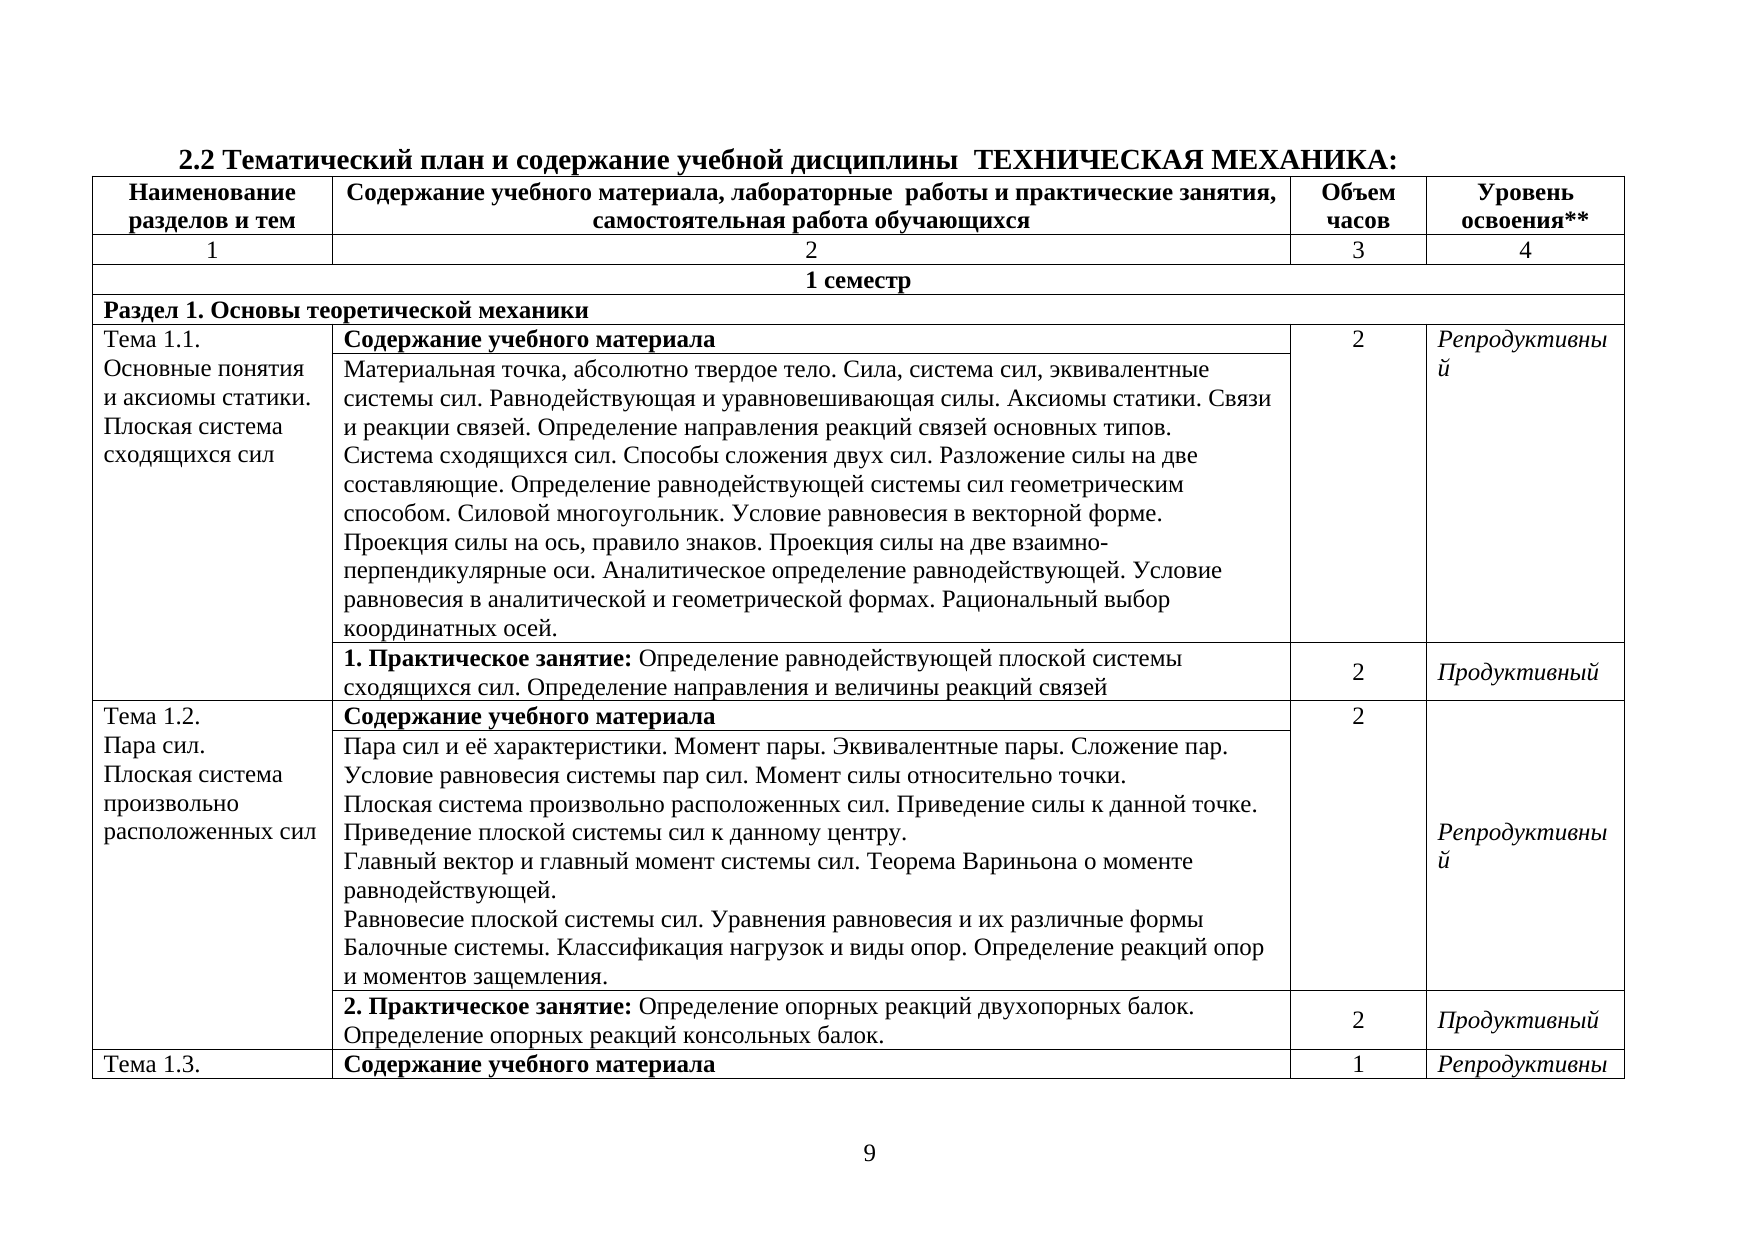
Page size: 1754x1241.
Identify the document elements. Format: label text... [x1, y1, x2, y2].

table_cell Содержание учебного материала [333, 701, 1290, 730]
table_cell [93, 1050, 332, 1078]
table_cell 2 [333, 235, 1290, 264]
table_header Наименование разделов и тем [93, 177, 332, 234]
table_cell Пара сил и её характеристики. Момент пары. Эквивалентные пары. Сложение пар. Условие равновесия системы пар сил. Момент силы относительно точки. Плоская система произвольно расположенных сил. Приведение силы к данной точке. Приведение плоской системы сил к данному центру. Главный вектор и главный момент системы сил. Теорема Вариньона о моменте равнодействующей. Равновесие плоской системы сил. Уравнения равновесия и их различные формы Балочные системы. Классификация нагрузок и виды опор. Определение реакций опор и моментов защемления. [333, 731, 1290, 990]
table_header Содержание учебного материала, лабораторные работы и практические занятия, самостоятельная работа обучающихся [333, 177, 1290, 234]
table_cell 2 [1291, 701, 1426, 990]
table_cell 2 [1291, 325, 1426, 642]
table_cell Репродуктивный [1427, 701, 1624, 990]
text 2.2 Тематический план и содержание учебной дисциплины Техническая механика: [178, 142, 1636, 176]
table_cell 2 [1291, 991, 1426, 1048]
table_cell 1. Практическое занятие: Определение равнодействующей плоской системы сходящихся сил. Определение направления и величины реакций связей [333, 643, 1290, 700]
table_cell Содержание учебного материала [333, 1050, 1290, 1078]
table_cell 1 семестр [93, 265, 1624, 294]
table_cell Содержание учебного материала [333, 325, 1290, 353]
table_cell 3 [1291, 235, 1426, 264]
table_cell Продуктивный [1427, 643, 1624, 700]
table_cell 2 [1291, 643, 1426, 700]
table_cell Тема 1.2. Пара сил. Плоская система произвольно расположенных сил [93, 701, 332, 1048]
table_header Уровень освоения** [1427, 177, 1624, 234]
table_cell Репродуктивный [1427, 325, 1624, 642]
table_cell 4 [1427, 235, 1624, 264]
table_cell 2. Практическое занятие: Определение опорных реакций двухопорных балок. Определение опорных реакций консольных балок. [333, 991, 1290, 1048]
table_cell Материальная точка, абсолютно твердое тело. Сила, система сил, эквивалентные системы сил. Равнодействующая и уравновешивающая силы. Аксиомы статики. Связи и реакции связей. Определение направления реакций связей основных типов. Система сходящихся сил. Способы сложения двух сил. Разложение силы на две составляющие. Определение равнодействующей системы сил геометрическим способом. Силовой многоугольник. Условие равновесия в векторной форме. Проекция силы на ось, правило знаков. Проекция силы на две взаимно-перпендикулярные оси. Аналитическое определение равнодействующей. Условие равновесия в аналитической и геометрической формах. Рациональный выбор координатных осей. [333, 354, 1290, 642]
table_cell Раздел 1. Основы теоретической механики [93, 295, 1624, 323]
table_header Объем часов [1291, 177, 1426, 234]
table_cell 1 [93, 235, 332, 264]
table_cell Тема 1.1. Основные понятия и аксиомы статики. Плоская система сходящихся сил [93, 325, 332, 700]
table_cell Продуктивный [1427, 991, 1624, 1048]
table_cell 1 [1291, 1050, 1426, 1078]
table_cell Репродуктивный [1427, 1050, 1624, 1078]
